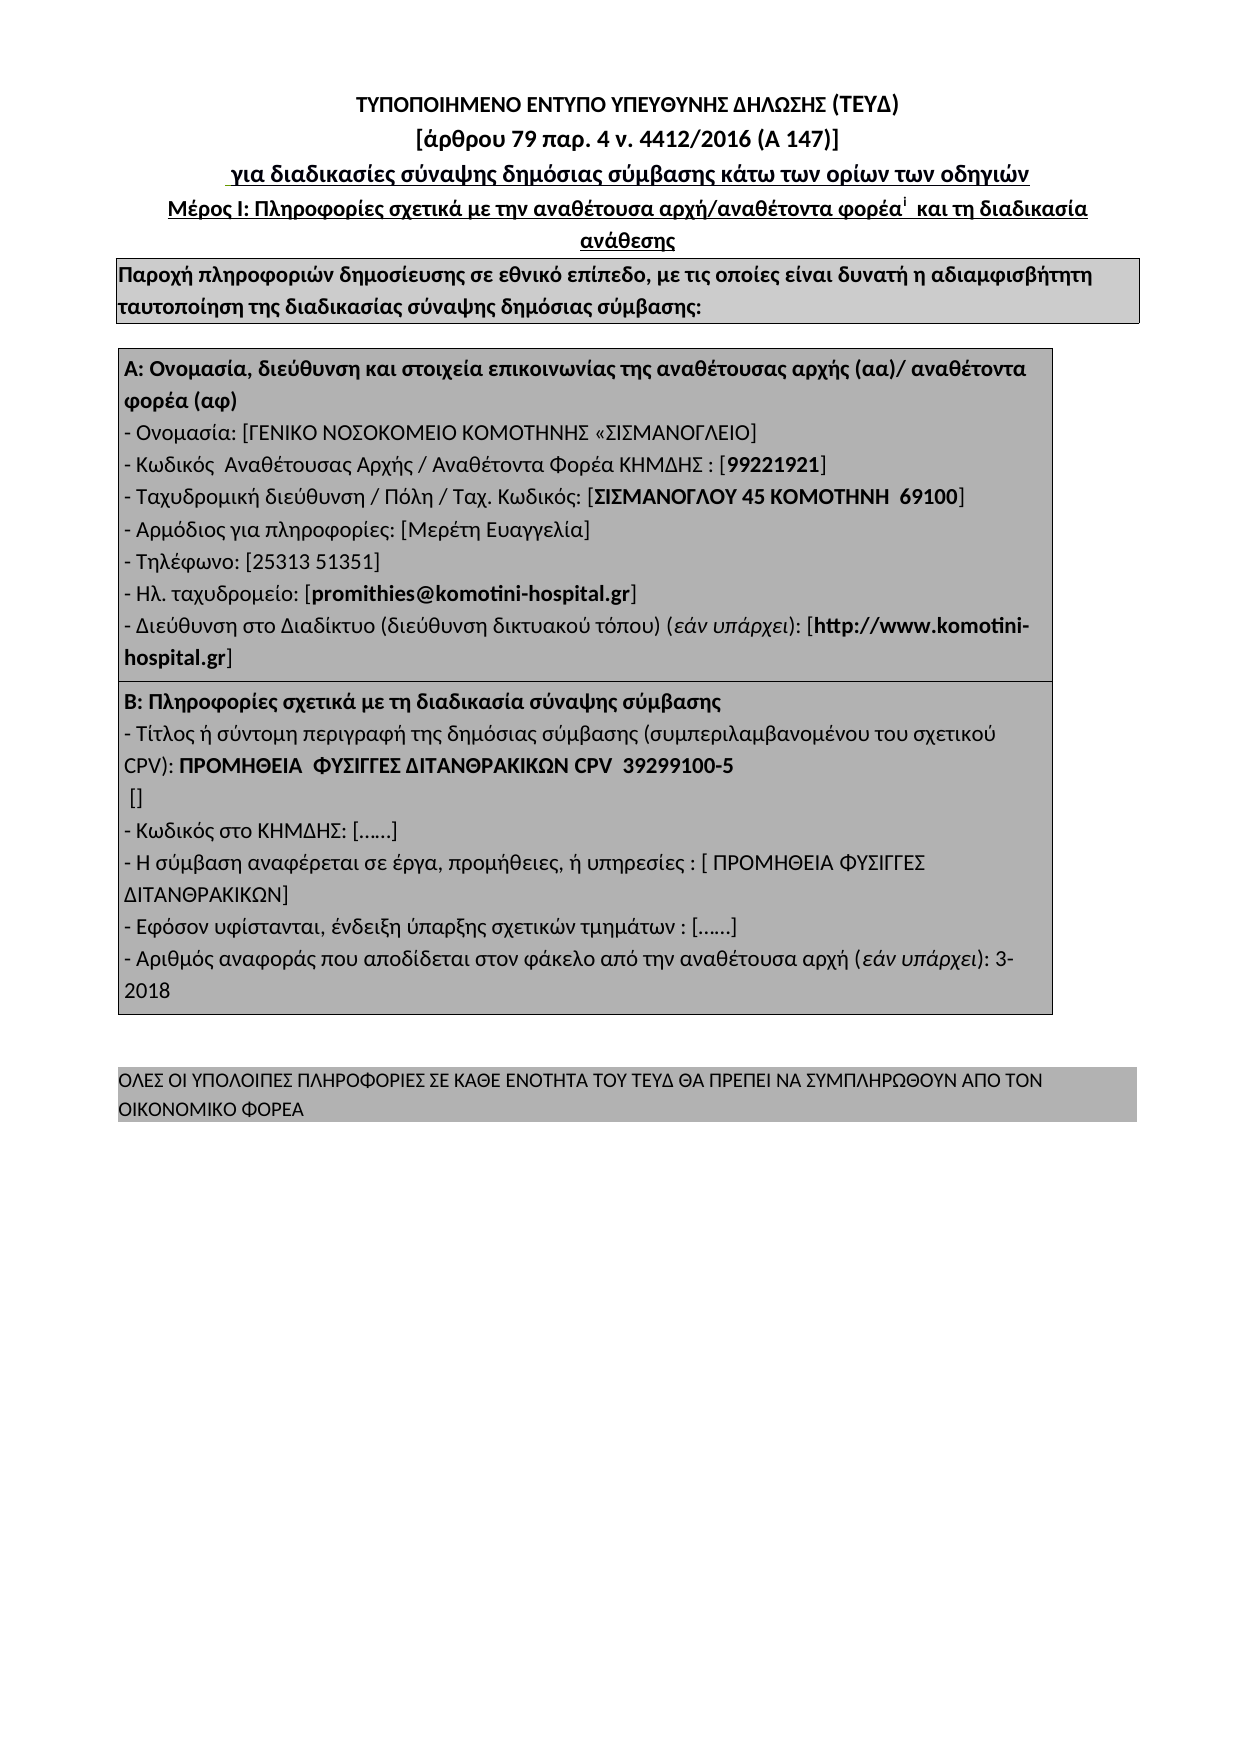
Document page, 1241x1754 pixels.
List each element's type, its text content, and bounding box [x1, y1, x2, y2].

text Μέρος Ι: Πληροφορίες σχετικά με την αναθέτουσα αρχή/αναθέτοντα φορέα και τη διαδικασία ανάθεσης [118, 194, 1137, 254]
text Παροχή πληροφοριών δημοσίευσης σε εθνικό επίπεδο, με τις οποίες είναι δυνατή η αδιαμφισβήτητη ταυτοποίηση της διαδικασίας σύναψης δημόσιας σύμβασης: [117, 259, 1139, 323]
text για διαδικασίες σύναψης δημόσιας σύμβασης κάτω των ορίων των οδηγιών [118, 159, 1137, 189]
text ΟΛΕΣ ΟΙ ΥΠΟΛΟΙΠΕΣ ΠΛΗΡΟΦΟΡΙΕΣ ΣΕ ΚΑΘΕ ΕΝΟΤΗΤΑ ΤΟΥ ΤΕΥΔ ΘΑ ΠΡΕΠΕΙ ΝΑ ΣΥΜΠΛΗΡΩΘΟΥΝ ΑΠΟ ΤΟΝ ΟΙΚΟΝΟΜΙΚΟ ΦΟΡΕΑ [118, 1067, 1137, 1122]
text ΤΥΠΟΠΟΙΗΜΕΝΟ ΕΝΤΥΠΟ ΥΠΕΥΘΥΝΗΣ ΔΗΛΩΣΗΣ (TEΥΔ) [118, 89, 1137, 119]
text [άρθρου 79 παρ. 4 ν. 4412/2016 (Α 147)] [118, 124, 1137, 154]
table_cell Β: Πληροφορίες σχετικά με τη διαδικασία σύναψης σύμβασης - Τίτλος ή σύντομη περιγραφή της δημόσιας σύμβασης (συμπεριλαμβανομένου του σχετικού CPV): ΠΡΟΜΗΘΕΙΑ ΦΥΣΙΓΓΕΣ ΔΙΤΑΝΘΡΑΚΙΚΩΝ CPV 39299100-5 [] - Κωδικός στο ΚΗΜΔΗΣ: [……] - Η σύμβαση αναφέρεται σε έργα, προμήθειες, ή υπηρεσίες : [ ΠΡΟΜΗΘΕΙΑ ΦΥΣΙΓΓΕΣ ΔΙΤΑΝΘΡΑΚΙΚΩΝ] - Εφόσον υφίστανται, ένδειξη ύπαρξης σχετικών τμημάτων : [……] - Αριθμός αναφοράς που αποδίδεται στον φάκελο από την αναθέτουσα αρχή (εάν υπάρχει): 3-2018 [119, 682, 1052, 1014]
table_header Α: Ονομασία, διεύθυνση και στοιχεία επικοινωνίας της αναθέτουσας αρχής (αα)/ αναθέτοντα φορέα (αφ) - Ονομασία: [ΓΕΝΙΚΟ ΝΟΣΟΚΟΜΕΙΟ ΚΟΜΟΤΗΝΗΣ «ΣΙΣΜΑΝΟΓΛΕΙΟ] - Κωδικός Αναθέτουσας Αρχής / Αναθέτοντα Φορέα ΚΗΜΔΗΣ : [99221921] - Ταχυδρομική διεύθυνση / Πόλη / Ταχ. Κωδικός: [ΣΙΣΜΑΝΟΓΛΟΥ 45 ΚΟΜΟΤΗΝΗ 69100] - Αρμόδιος για πληροφορίες: [Μερέτη Ευαγγελία] - Τηλέφωνο: [25313 51351] - Ηλ. ταχυδρομείο: [promithies@komotini-hospital.gr] - Διεύθυνση στο Διαδίκτυο (διεύθυνση δικτυακού τόπου) (εάν υπάρχει): [http://www.komotini-hospital.gr] [119, 349, 1052, 681]
